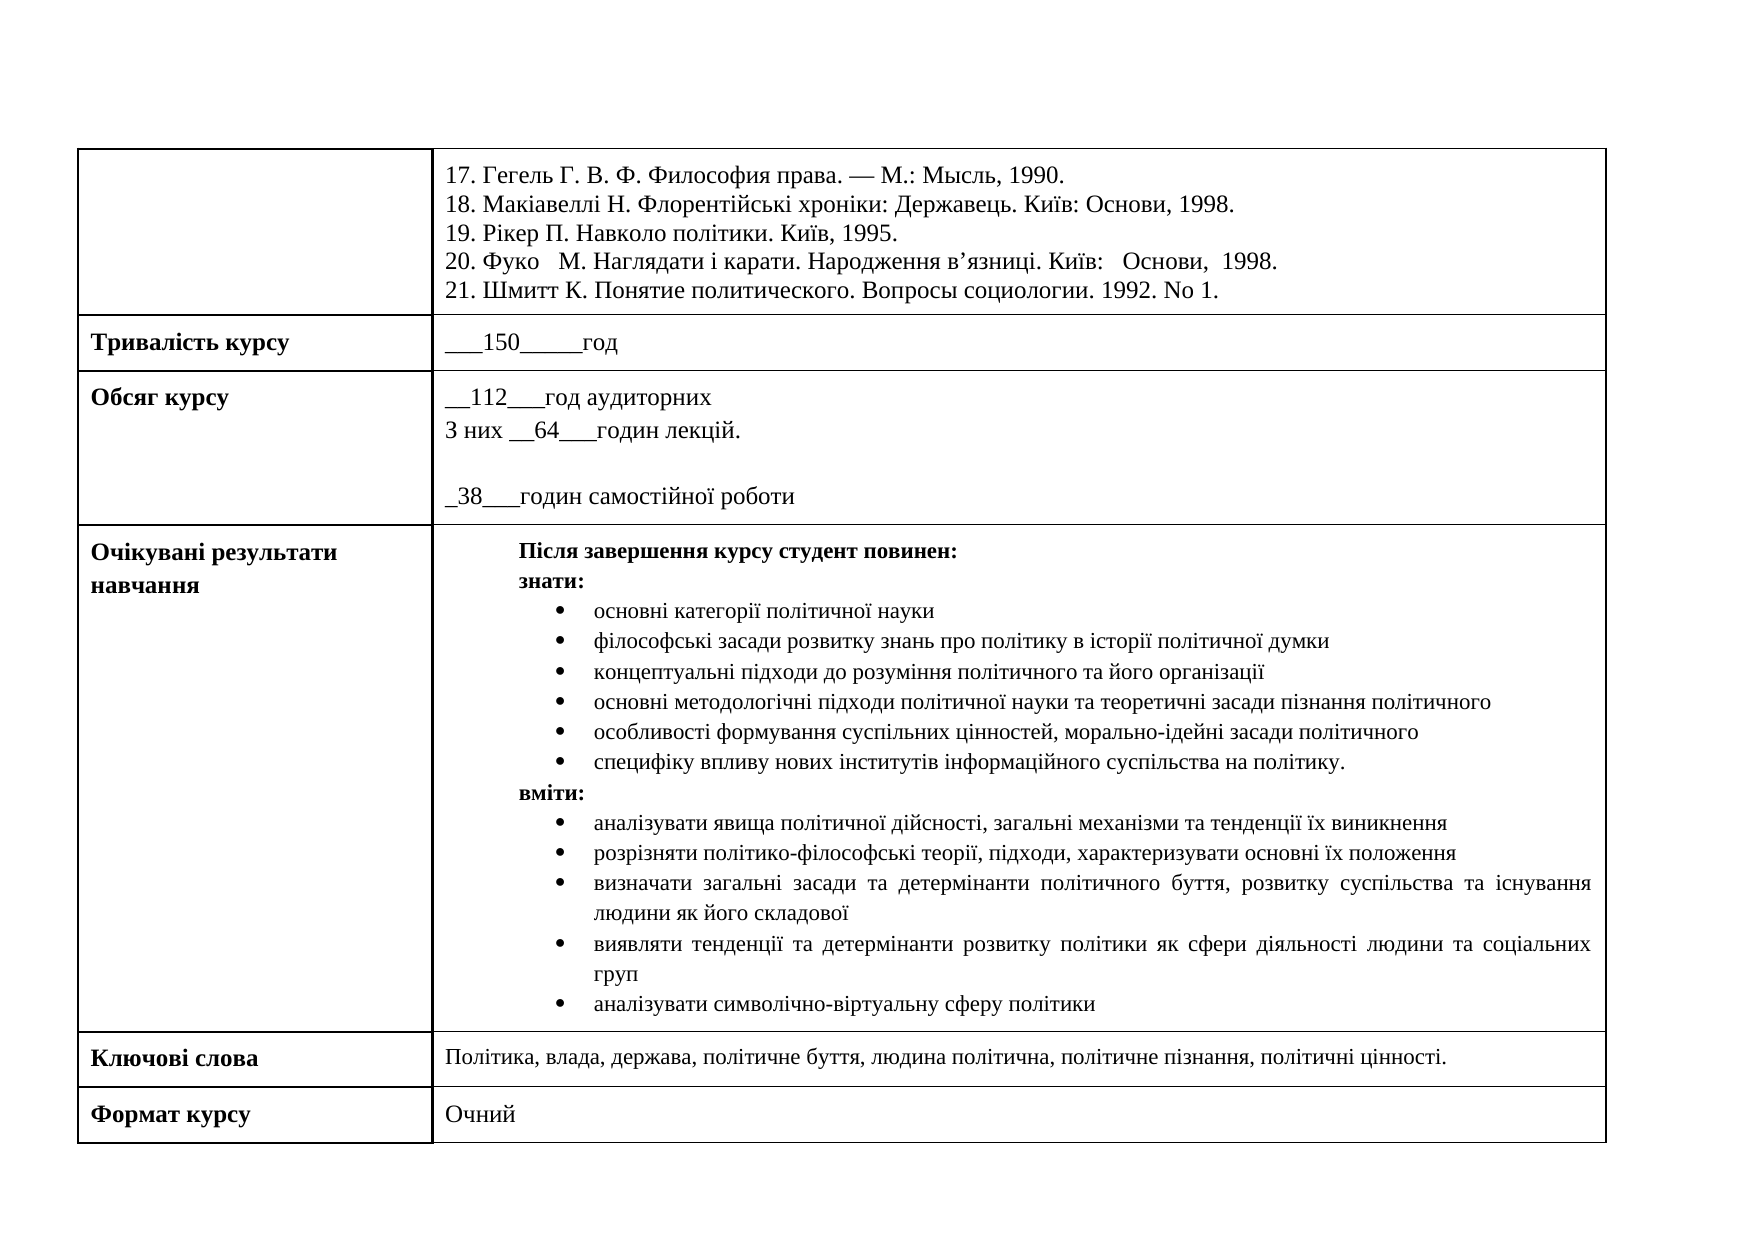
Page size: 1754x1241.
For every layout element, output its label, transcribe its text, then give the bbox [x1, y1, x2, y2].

table_cell __112___год аудиторних З них __64___годин лекцій. _38___годин самостійної роботи [434, 371, 1605, 524]
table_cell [434, 149, 1605, 314]
table_cell Після завершення курсу студент повинен: знати: основні категорії політичної науки філософські засади розвитку знань про політику в історії політичної думки концептуальні підходи до розуміння політичного та його організації основні методологічні підходи політичної науки та теоретичні засади пізнання політичного особливості формування суспільних цінностей, морально-ідейні засади політичного специфіку впливу нових інститутів інформаційного суспільства на політику. вміти: аналізувати явища політичної дійсності, загальні механізми та тенденції їх виникнення розрізняти політико-філософські теорії, підходи, характеризувати основні їх положення визначати загальні засади та детермінанти політичного буття, розвитку суспільства та існування людини як його складової виявляти тенденції та детермінанти розвитку політики як сфери діяльності людини та соціальних груп аналізувати символічно-віртуальну сферу політики [434, 525, 1605, 1031]
table_cell Обсяг курсу [79, 372, 431, 524]
table_cell Очний [434, 1087, 1605, 1142]
table_cell Ключові слова [79, 1033, 431, 1086]
table_cell Тривалість курсу [79, 316, 431, 370]
table_cell ___150_____год [434, 315, 1605, 370]
table_cell Очікувані результати навчання [79, 526, 431, 1031]
table_cell Політика, влада, держава, політичне буття, людина політична, політичне пізнання, політичні цінності. [434, 1032, 1605, 1086]
table_cell Формат курсу [79, 1088, 431, 1142]
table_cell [79, 150, 431, 314]
